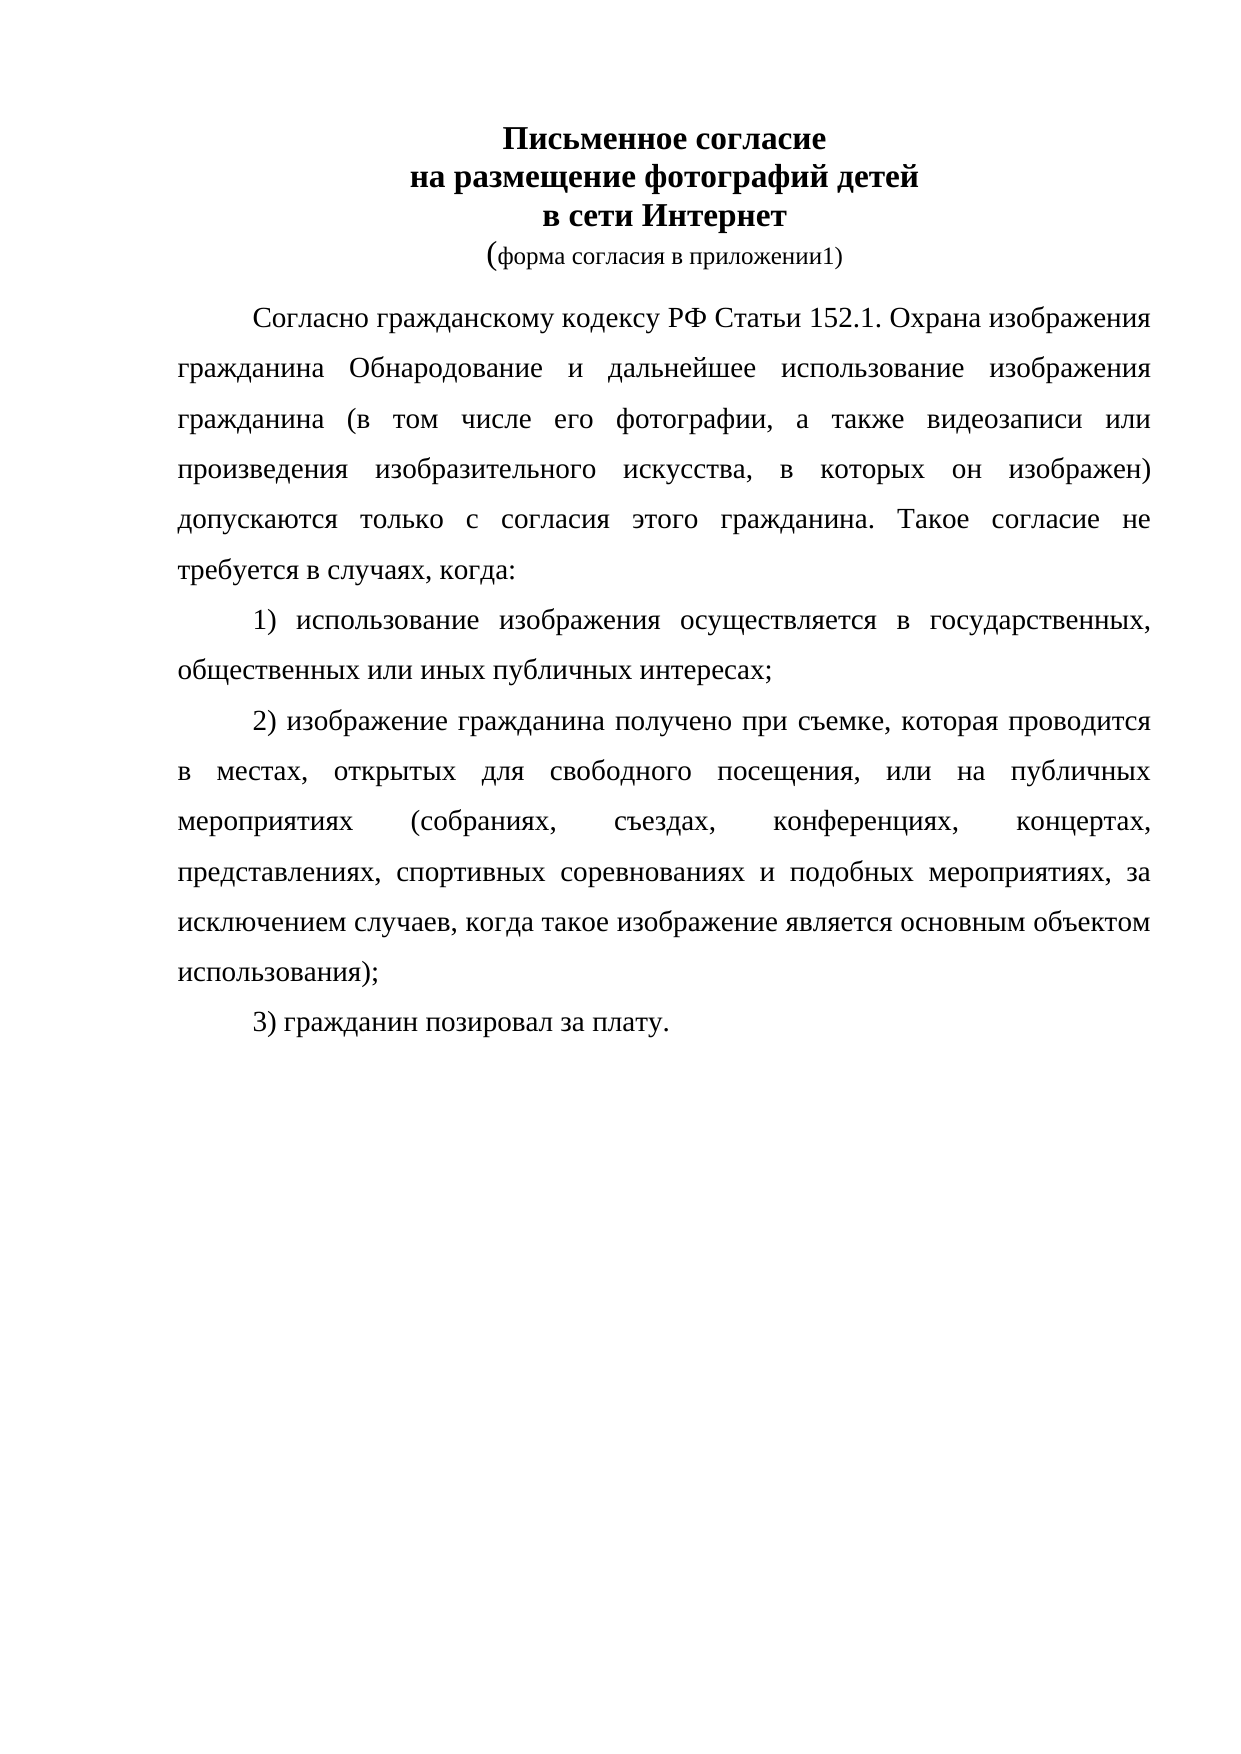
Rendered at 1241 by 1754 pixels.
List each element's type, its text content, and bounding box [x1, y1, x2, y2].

text 1) использование изображения осуществляется в государственных, общественных или иных публичных интересах; [177, 602, 1152, 686]
text Согласно гражданскому кодексу РФ Статьи 152.1. Охрана изображения гражданина Обнародование и дальнейшее использование изображения гражданина (в том числе его фотографии, а также видеозаписи или произведения изобразительного искусства, в которых он изображен) допускаются только с согласия этого гражданина. Такое согласие не требуется в случаях, когда: [177, 300, 1152, 585]
text 2) изображение гражданина получено при съемке, которая проводится в местах, открытых для свободного посещения, или на публичных мероприятиях (собраниях, съездах, конференциях, концертах, представлениях, спортивных соревнованиях и подобных мероприятиях, за исключением случаев, когда такое изображение является основным объектом использования); [177, 703, 1152, 988]
text в сети Интернет [177, 195, 1152, 233]
text 3) гражданин позировал за плату. [177, 1004, 1152, 1038]
text (форма согласия в приложении1) [177, 233, 1152, 271]
text Письменное согласие [177, 118, 1152, 156]
text на размещение фотографий детей [177, 156, 1152, 195]
